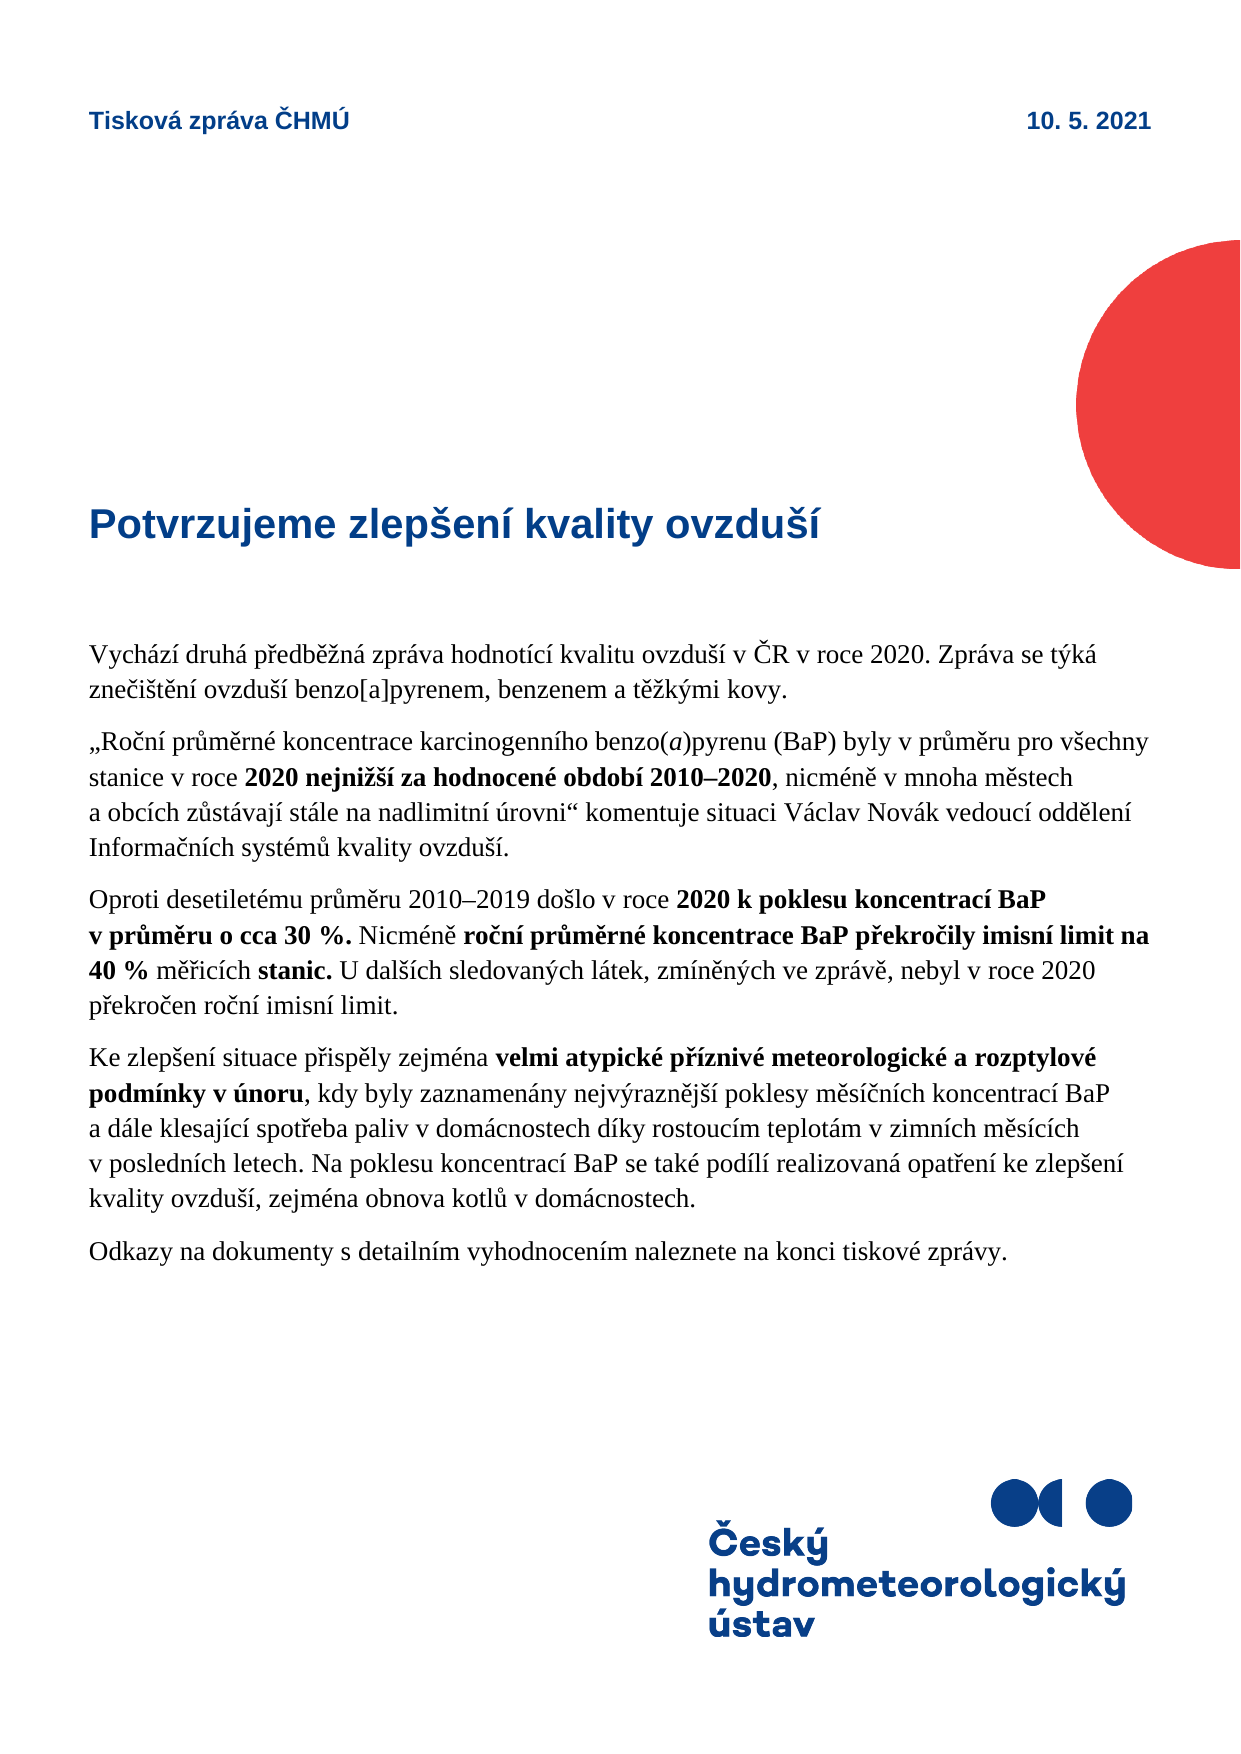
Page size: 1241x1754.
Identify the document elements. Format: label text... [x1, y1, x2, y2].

picture [709, 1479, 1133, 1637]
text „Roční průměrné koncentrace karcinogenního benzo(a)pyrenu (BaP) byly v průměru pro všechny stanice v roce 2020 nejnižší za hodnocené období 2010–2020, nicméně v mnoha městech a obcích zůstávají stále na nadlimitní úrovni“ komentuje situaci Václav Novák vedoucí oddělení Informačních systémů kvality ovzduší. [89, 723, 1152, 864]
text Oproti desetiletému průměru 2010–2019 došlo v roce 2020 k poklesu koncentrací BaP v průměru o cca 30 %. Nicméně roční průměrné koncentrace BaP překročily imisní limit na 40 % měřicích stanic. U dalších sledovaných látek, zmíněných ve zprávě, nebyl v roce 2020 překročen roční imisní limit. [89, 881, 1152, 1022]
text Odkazy na dokumenty s detailním vyhodnocením naleznete na konci tiskové zprávy. [89, 1232, 1152, 1267]
text Ke zlepšení situace přispěly zejména velmi atypické příznivé meteorologické a rozptylové podmínky v únoru, kdy byly zaznamenány nejvýraznější poklesy měsíčních koncentrací BaP a dále klesající spotřeba paliv v domácnostech díky rostoucím teplotám v zimních měsících v posledních letech. Na poklesu koncentrací BaP se také podílí realizovaná opatření ke zlepšení kvality ovzduší, zejména obnova kotlů v domácnostech. [89, 1038, 1152, 1215]
picture [1076, 240, 1241, 569]
text Vychází druhá předběžná zpráva hodnotící kvalitu ovzduší v ČR v roce 2020. Zpráva se týká znečištění ovzduší benzo[a]pyrenem, benzenem a těžkými kovy. [89, 635, 1152, 706]
title Potvrzujeme zlepšení kvality ovzduší [89, 500, 1152, 548]
